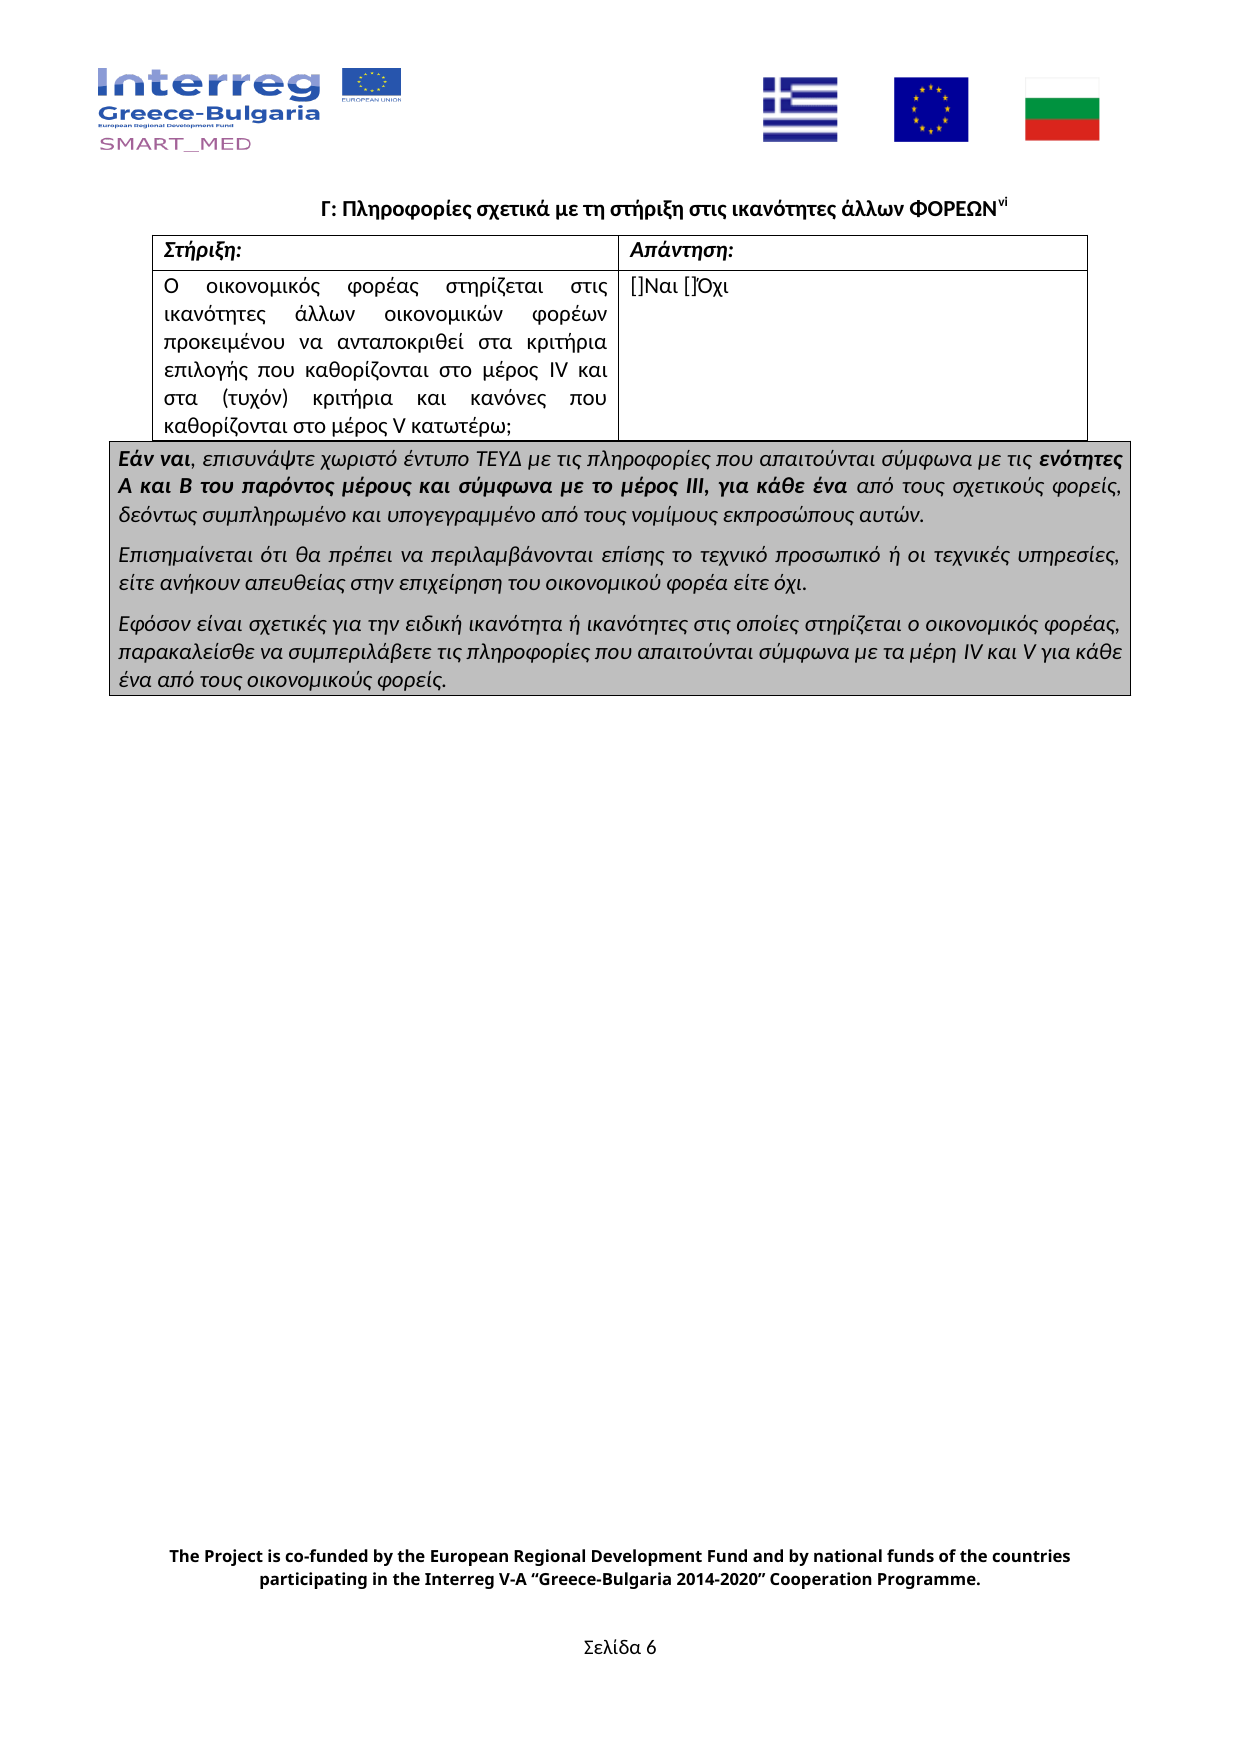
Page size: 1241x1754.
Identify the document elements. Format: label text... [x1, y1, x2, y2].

text Γ: Πληροφορίες σχετικά με τη στήριξη στις ικανότητες άλλων ΦΟΡΕΩΝ [207, 194, 1122, 222]
text Επισημαίνεται ότι θα πρέπει να περιλαμβάνονται επίσης το τεχνικό προσωπικό ή οι τεχνικές υπηρεσίες, είτε ανήκουν απευθείας στην επιχείρηση του οικονομικού φορέα είτε όχι. [110, 537, 1130, 596]
table_cell Ο οικονομικός φορέας στηρίζεται στις ικανότητες άλλων οικονομικών φορέων προκειμένου να ανταποκριθεί στα κριτήρια επιλογής που καθορίζονται στο μέρος IV και στα (τυχόν) κριτήρια και κανόνες που καθορίζονται στο μέρος V κατωτέρω; [153, 271, 618, 439]
picture [98, 68, 401, 152]
text Εάν ναι, επισυνάψτε χωριστό έντυπο ΤΕΥΔ με τις πληροφορίες που απαιτούνται σύμφωνα με τις ενότητες Α και Β του παρόντος μέρους και σύμφωνα με το μέρος ΙΙΙ, για κάθε ένα από τους σχετικούς φορείς, δεόντως συμπληρωμένο και υπογεγραμμένο από τους νομίμους εκπροσώπους αυτών. [110, 442, 1130, 528]
table_header Απάντηση: [619, 236, 1087, 270]
picture [756, 68, 1107, 154]
table_cell []Ναι []Όχι [619, 271, 1087, 439]
text Εφόσον είναι σχετικές για την ειδική ικανότητα ή ικανότητες στις οποίες στηρίζεται ο οικονομικός φορέας, παρακαλείσθε να συμπεριλάβετε τις πληροφορίες που απαιτούνται σύμφωνα με τα μέρη IV και V για κάθε ένα από τους οικονομικούς φορείς. [110, 606, 1130, 695]
table_header Στήριξη: [153, 236, 618, 270]
